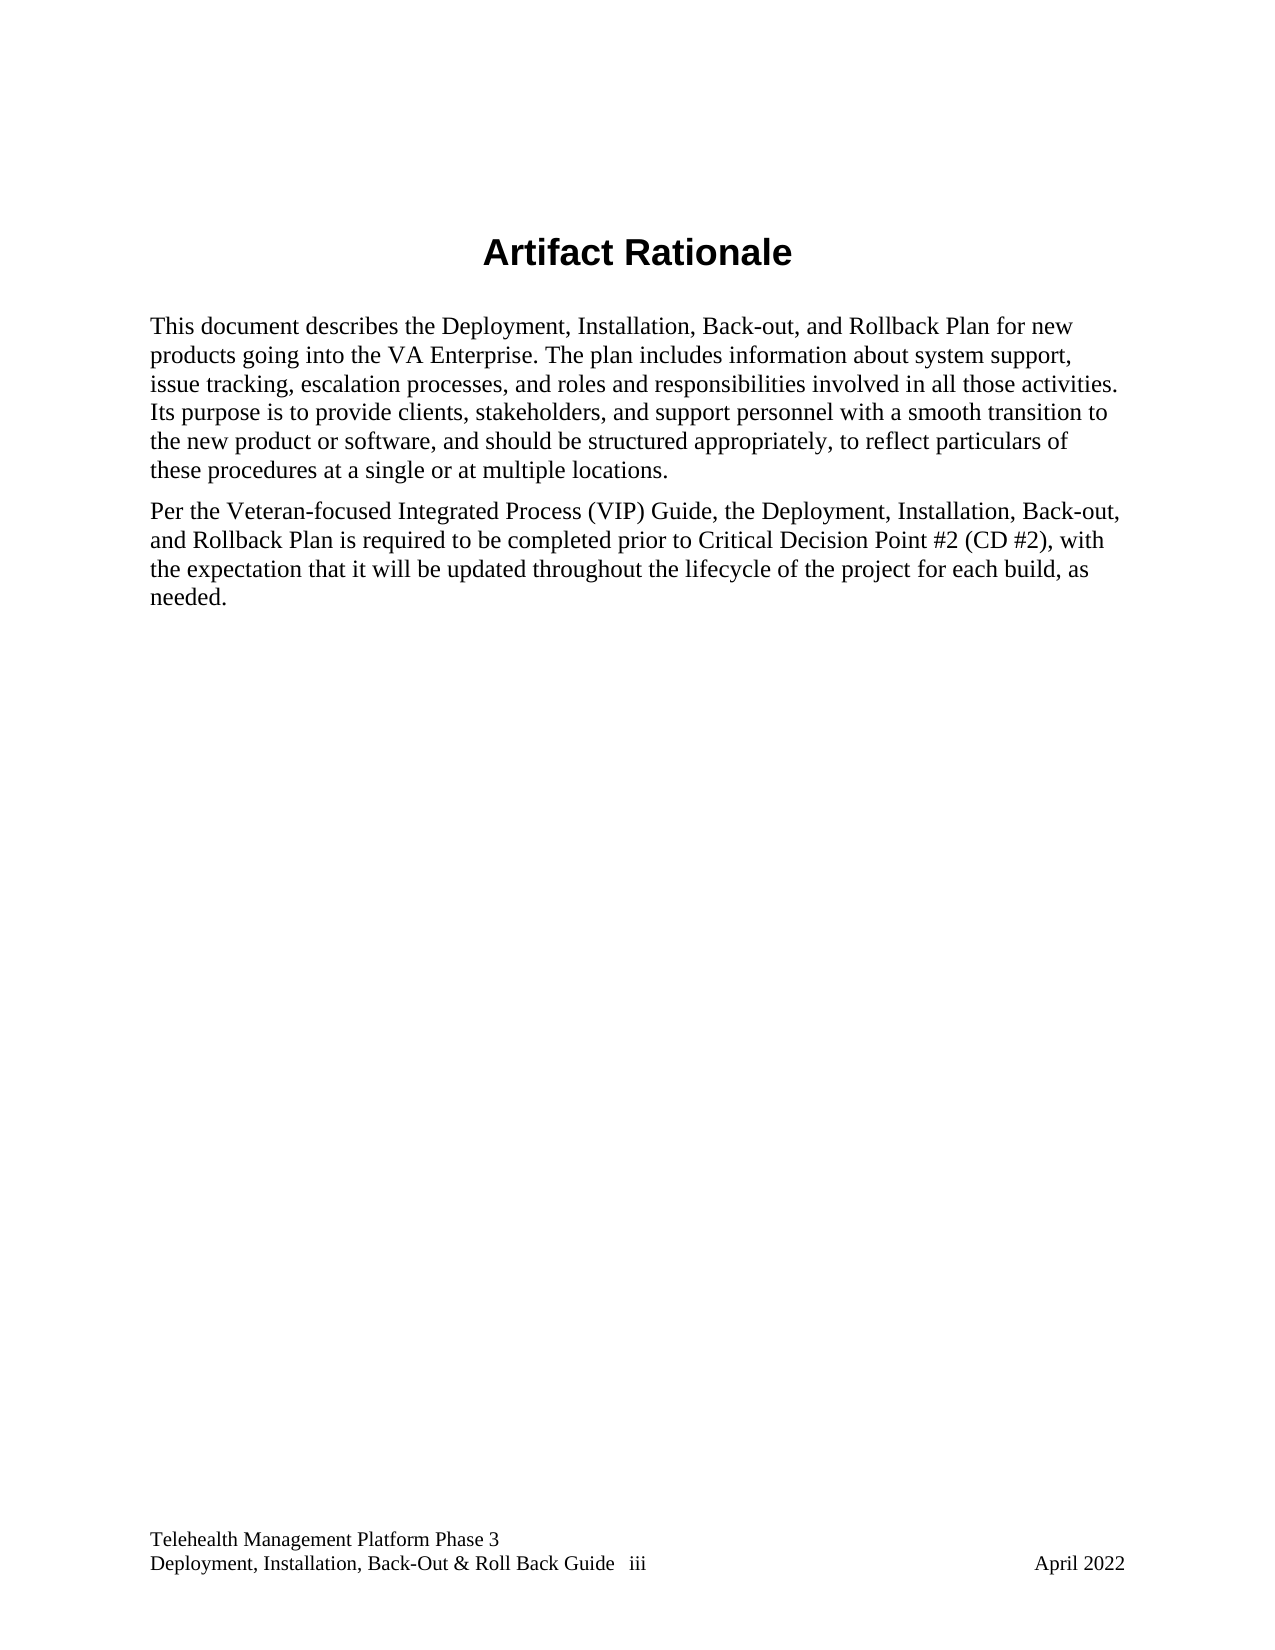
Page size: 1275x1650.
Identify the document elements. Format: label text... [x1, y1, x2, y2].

text This document describes the Deployment, Installation, Back-out, and Rollback Plan for new products going into the VA Enterprise. The plan includes information about system support, issue tracking, escalation processes, and roles and responsibilities involved in all those activities. Its purpose is to provide clients, stakeholders, and support personnel with a smooth transition to the new product or software, and should be structured appropriately, to reflect particulars of these procedures at a single or at multiple locations. [150, 311, 1125, 484]
text Artifact Rationale [150, 231, 1125, 274]
text Per the Veteran-focused Integrated Process (VIP) Guide, the Deployment, Installation, Back-out, and Rollback Plan is required to be completed prior to Critical Decision Point #2 (CD #2), with the expectation that it will be updated throughout the lifecycle of the project for each build, as needed. [150, 496, 1125, 611]
